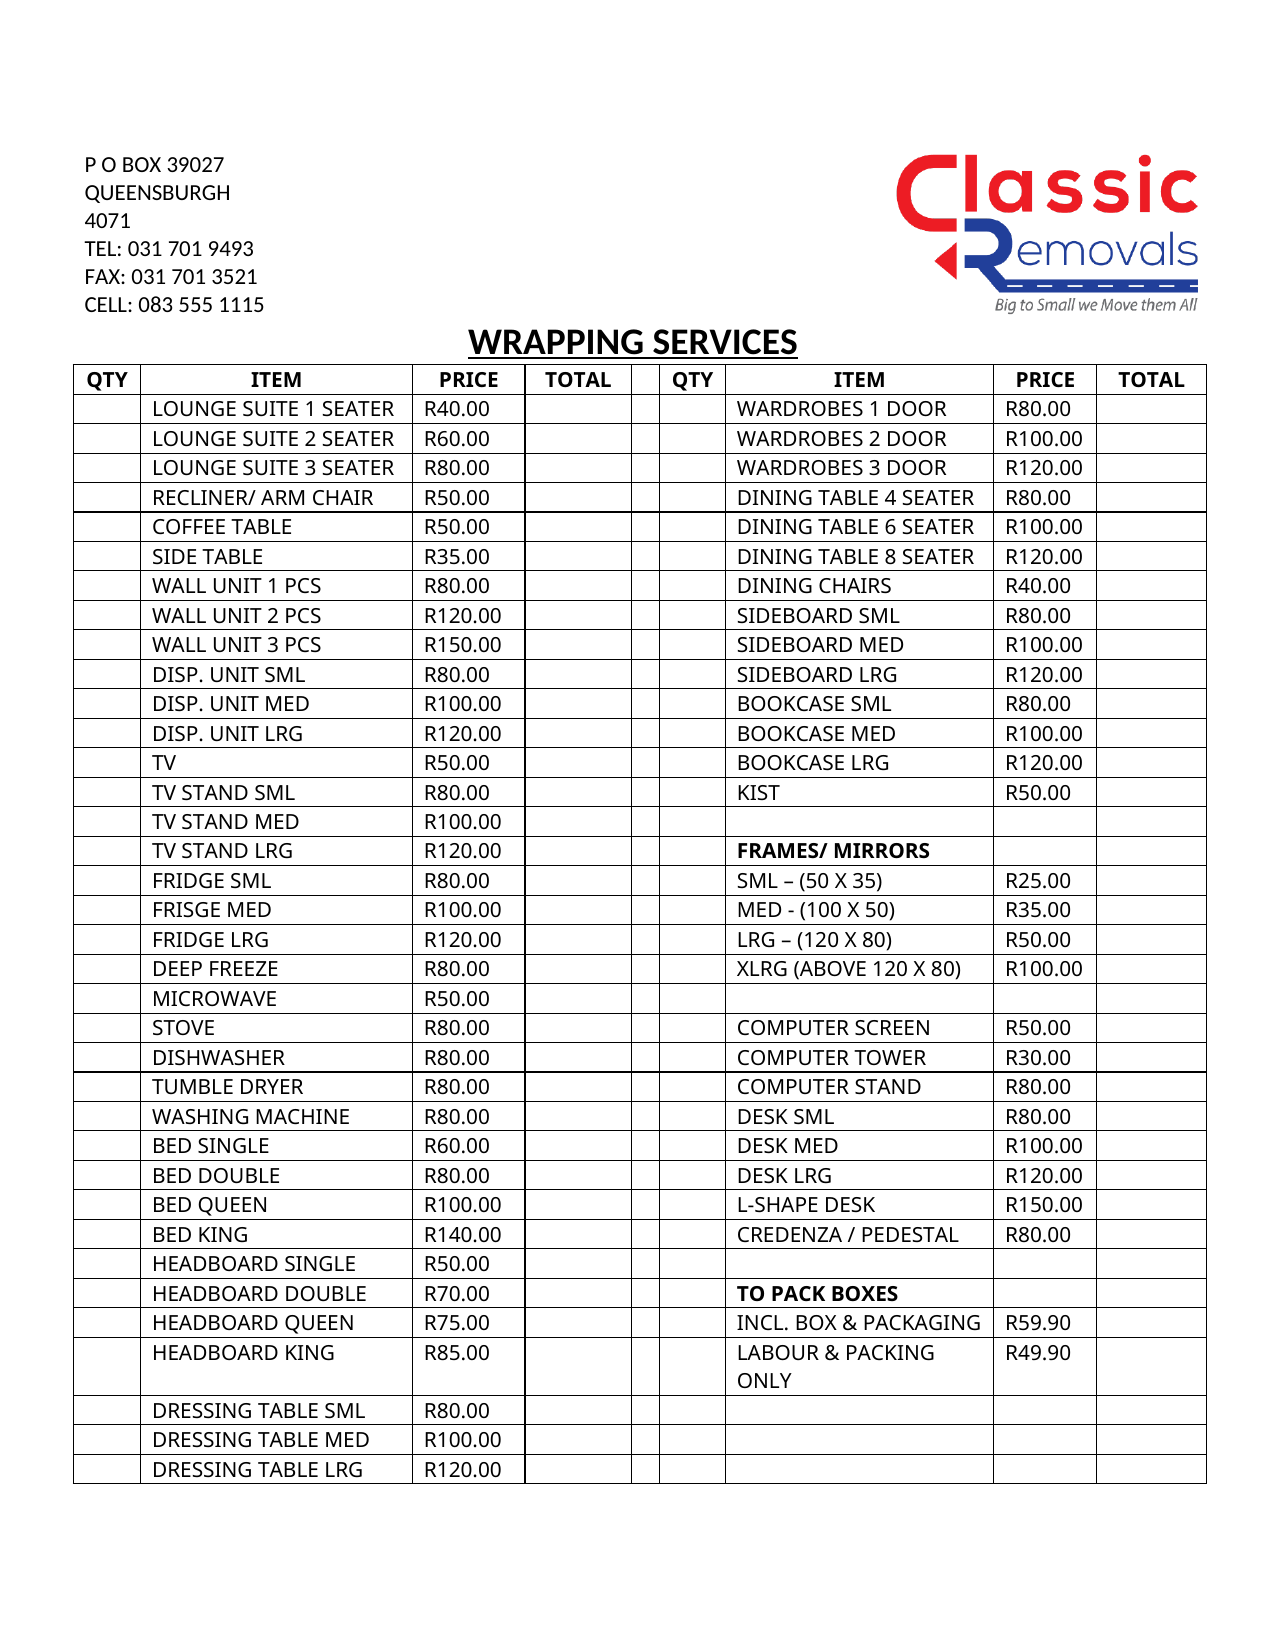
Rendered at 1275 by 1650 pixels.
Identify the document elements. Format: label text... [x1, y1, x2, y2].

table_cell [1097, 1455, 1206, 1483]
table_cell [526, 955, 631, 983]
table_cell [1097, 1043, 1206, 1071]
table_cell FRIDGE SML [141, 866, 412, 894]
table_cell R80.00 [413, 866, 524, 894]
table_cell R100.00 [413, 1425, 524, 1454]
table_cell R85.00 [413, 1338, 524, 1395]
table_cell R100.00 [994, 719, 1096, 747]
table_cell R120.00 [413, 837, 524, 865]
table_cell R80.00 [994, 1073, 1096, 1101]
table_cell FRIDGE LRG [141, 925, 412, 953]
table_cell [1097, 1220, 1206, 1248]
table_cell [526, 660, 631, 688]
table_cell [526, 601, 631, 629]
table_cell [632, 571, 659, 600]
table_cell R100.00 [994, 424, 1096, 452]
table_cell [632, 542, 659, 570]
table_cell [660, 395, 725, 423]
table_cell [632, 1338, 659, 1395]
table_cell [74, 395, 140, 423]
table_cell [660, 1073, 725, 1101]
table_cell [660, 866, 725, 894]
table_cell [526, 1308, 631, 1337]
table_cell [632, 1279, 659, 1307]
table_cell [526, 807, 631, 836]
table_cell [1097, 837, 1206, 865]
table_cell SIDEBOARD SML [726, 601, 993, 629]
table_cell [74, 1190, 140, 1219]
table_cell [994, 837, 1096, 865]
table_cell WALL UNIT 2 PCS [141, 601, 412, 629]
table_cell WARDROBES 1 DOOR [726, 395, 993, 423]
table_cell [726, 984, 993, 1012]
table_cell [74, 454, 140, 482]
table_cell [74, 1161, 140, 1189]
table_cell R80.00 [413, 454, 524, 482]
table_cell R120.00 [413, 1455, 524, 1483]
table_cell LOUNGE SUITE 1 SEATER [141, 395, 412, 423]
table_cell [660, 1014, 725, 1042]
table_cell [1097, 1396, 1206, 1424]
table_cell [660, 542, 725, 570]
table_cell R120.00 [994, 1161, 1096, 1189]
table_cell [1097, 1249, 1206, 1278]
table_cell R150.00 [994, 1190, 1096, 1219]
table_cell R50.00 [413, 1249, 524, 1278]
table_cell [1097, 630, 1206, 659]
table_cell R50.00 [994, 925, 1096, 953]
table_cell R25.00 [994, 866, 1096, 894]
table_cell [632, 1014, 659, 1042]
table_cell [726, 1249, 993, 1278]
table_cell TO PACK BOXES [726, 1279, 993, 1307]
table_cell [726, 807, 993, 836]
table_cell [632, 1102, 659, 1130]
table_cell DRESSING TABLE SML [141, 1396, 412, 1424]
table_cell [726, 1425, 993, 1454]
table_cell [632, 1161, 659, 1189]
table_cell R49.90 [994, 1338, 1096, 1395]
table_cell BOOKCASE SML [726, 689, 993, 718]
table_cell [74, 866, 140, 894]
table_cell [1097, 1338, 1206, 1395]
table_cell R120.00 [994, 660, 1096, 688]
table_cell [632, 1455, 659, 1483]
table_cell [74, 1455, 140, 1483]
table_cell [632, 837, 659, 865]
table_cell R120.00 [994, 542, 1096, 570]
table_cell [526, 984, 631, 1012]
table_cell DISP. UNIT LRG [141, 719, 412, 747]
table_cell STOVE [141, 1014, 412, 1042]
table_cell [1097, 542, 1206, 570]
table_cell [526, 778, 631, 806]
table_cell [660, 807, 725, 836]
table_cell [1097, 1308, 1206, 1337]
table_header TOTAL [1097, 365, 1206, 393]
text P O BOX 39027 [84, 150, 892, 178]
table_cell WARDROBES 2 DOOR [726, 424, 993, 452]
table_cell R80.00 [413, 1043, 524, 1071]
table_cell R100.00 [413, 1190, 524, 1219]
table_cell [1097, 689, 1206, 718]
table_cell R80.00 [413, 1161, 524, 1189]
table_cell [526, 1338, 631, 1395]
table_cell [526, 513, 631, 541]
table_cell MED - (100 X 50) [726, 896, 993, 924]
table_cell [526, 866, 631, 894]
table_cell TV STAND LRG [141, 837, 412, 865]
table_cell [74, 689, 140, 718]
table_cell R40.00 [994, 571, 1096, 600]
table_cell [526, 483, 631, 511]
table_cell R80.00 [994, 1102, 1096, 1130]
table_cell TV STAND SML [141, 778, 412, 806]
table_cell R35.00 [413, 542, 524, 570]
table_cell COMPUTER SCREEN [726, 1014, 993, 1042]
table_cell WASHING MACHINE [141, 1102, 412, 1130]
table_cell [632, 630, 659, 659]
table_cell [1097, 778, 1206, 806]
table_cell [526, 1161, 631, 1189]
table_cell CREDENZA / PEDESTAL [726, 1220, 993, 1248]
table_cell R80.00 [994, 689, 1096, 718]
table_cell [660, 984, 725, 1012]
table_cell [1097, 601, 1206, 629]
table_cell WALL UNIT 1 PCS [141, 571, 412, 600]
table_cell [660, 719, 725, 747]
table_cell [526, 689, 631, 718]
table_cell [632, 719, 659, 747]
table_cell [74, 630, 140, 659]
table_cell [1097, 896, 1206, 924]
table_cell [660, 483, 725, 511]
table_cell R150.00 [413, 630, 524, 659]
table_cell LOUNGE SUITE 3 SEATER [141, 454, 412, 482]
table_cell [632, 896, 659, 924]
table_cell [660, 660, 725, 688]
table_cell [74, 925, 140, 953]
table_cell [660, 1043, 725, 1071]
table_cell [1097, 660, 1206, 688]
table_cell [660, 513, 725, 541]
table_cell [526, 630, 631, 659]
table_cell INCL. BOX & PACKAGING [726, 1308, 993, 1337]
table_cell R50.00 [994, 1014, 1096, 1042]
table_cell [1097, 424, 1206, 452]
table_cell HEADBOARD SINGLE [141, 1249, 412, 1278]
table_cell WARDROBES 3 DOOR [726, 454, 993, 482]
table_cell R50.00 [413, 748, 524, 777]
table_cell R80.00 [413, 1102, 524, 1130]
table_cell R120.00 [413, 719, 524, 747]
table_cell [632, 660, 659, 688]
table_cell [74, 1249, 140, 1278]
table_cell BED KING [141, 1220, 412, 1248]
table_cell [74, 660, 140, 688]
table_cell [526, 1014, 631, 1042]
table_cell R100.00 [413, 807, 524, 836]
table_cell [74, 1396, 140, 1424]
table_cell R100.00 [413, 689, 524, 718]
table_cell [526, 1425, 631, 1454]
table_cell [1097, 1161, 1206, 1189]
table_cell [660, 1161, 725, 1189]
picture [892, 150, 1204, 319]
text WRAPPING SERVICES [84, 318, 1181, 364]
table_cell R80.00 [413, 778, 524, 806]
table_cell DISP. UNIT SML [141, 660, 412, 688]
table_cell [1097, 719, 1206, 747]
table_header QTY [660, 365, 725, 393]
table_cell [526, 1043, 631, 1071]
table_cell HEADBOARD KING [141, 1338, 412, 1395]
table_cell [74, 1014, 140, 1042]
table_cell [74, 542, 140, 570]
table_cell [632, 1425, 659, 1454]
table_cell R80.00 [413, 571, 524, 600]
table_cell TV STAND MED [141, 807, 412, 836]
table_cell DESK MED [726, 1131, 993, 1160]
table_cell R80.00 [994, 601, 1096, 629]
table_cell R30.00 [994, 1043, 1096, 1071]
table_cell [74, 513, 140, 541]
table_cell [526, 454, 631, 482]
table_cell R70.00 [413, 1279, 524, 1307]
table_cell [632, 1396, 659, 1424]
table_cell R80.00 [413, 660, 524, 688]
table_cell DRESSING TABLE MED [141, 1425, 412, 1454]
table_header PRICE [413, 365, 524, 393]
table_cell COMPUTER STAND [726, 1073, 993, 1101]
table_cell [1097, 483, 1206, 511]
table_cell DINING CHAIRS [726, 571, 993, 600]
table_cell [526, 1220, 631, 1248]
table_cell DEEP FREEZE [141, 955, 412, 983]
table_cell R75.00 [413, 1308, 524, 1337]
table_cell [632, 807, 659, 836]
table_cell [632, 1073, 659, 1101]
table_cell R100.00 [994, 630, 1096, 659]
table_cell WALL UNIT 3 PCS [141, 630, 412, 659]
table_cell COMPUTER TOWER [726, 1043, 993, 1071]
table_cell [1097, 1131, 1206, 1160]
table_cell [1097, 395, 1206, 423]
table_cell [660, 748, 725, 777]
table_cell [1097, 866, 1206, 894]
table_cell R60.00 [413, 424, 524, 452]
table_cell SIDEBOARD LRG [726, 660, 993, 688]
table_cell R50.00 [413, 984, 524, 1012]
table_cell R80.00 [413, 1396, 524, 1424]
table_cell R120.00 [413, 925, 524, 953]
table_cell RECLINER/ ARM CHAIR [141, 483, 412, 511]
table_cell R80.00 [413, 1014, 524, 1042]
table_cell [632, 778, 659, 806]
table_cell R120.00 [994, 748, 1096, 777]
table_cell R80.00 [994, 1220, 1096, 1248]
table_cell DISP. UNIT MED [141, 689, 412, 718]
table_cell [74, 1102, 140, 1130]
table_cell BOOKCASE MED [726, 719, 993, 747]
table_cell [632, 424, 659, 452]
table_cell DESK SML [726, 1102, 993, 1130]
table_cell [526, 1279, 631, 1307]
table_cell XLRG (ABOVE 120 X 80) [726, 955, 993, 983]
table_cell TUMBLE DRYER [141, 1073, 412, 1101]
table_cell [632, 955, 659, 983]
table_cell [660, 601, 725, 629]
table_cell TV [141, 748, 412, 777]
table_cell [994, 1396, 1096, 1424]
table_cell SIDE TABLE [141, 542, 412, 570]
table_cell [660, 1279, 725, 1307]
table_cell [74, 748, 140, 777]
table_cell [74, 778, 140, 806]
text 4071 [84, 206, 892, 234]
table_cell [1097, 1279, 1206, 1307]
table_cell DESK LRG [726, 1161, 993, 1189]
table_cell [74, 807, 140, 836]
table_cell [632, 513, 659, 541]
table_cell [74, 571, 140, 600]
table_cell R100.00 [994, 955, 1096, 983]
text CELL: 083 555 1115 [84, 290, 892, 318]
table_cell [74, 1073, 140, 1101]
table_cell R120.00 [413, 601, 524, 629]
table_cell R59.90 [994, 1308, 1096, 1337]
table_cell [1097, 984, 1206, 1012]
table_cell [74, 719, 140, 747]
table_cell [660, 571, 725, 600]
table_cell [726, 1396, 993, 1424]
table_cell [74, 601, 140, 629]
table_cell [994, 1249, 1096, 1278]
table_cell DINING TABLE 8 SEATER [726, 542, 993, 570]
table_cell [660, 1396, 725, 1424]
table_cell [632, 984, 659, 1012]
table_cell [660, 630, 725, 659]
table_cell BED QUEEN [141, 1190, 412, 1219]
table_cell [632, 866, 659, 894]
table_cell [74, 1043, 140, 1071]
table_cell [632, 1043, 659, 1071]
table_cell FRISGE MED [141, 896, 412, 924]
table_cell [526, 1102, 631, 1130]
table_cell [526, 1396, 631, 1424]
table_cell [660, 1308, 725, 1337]
table_cell [1097, 1073, 1206, 1101]
table_cell [526, 1249, 631, 1278]
table_cell [660, 1190, 725, 1219]
text QUEENSBURGH [84, 178, 892, 206]
table_cell DISHWASHER [141, 1043, 412, 1071]
table_cell R80.00 [994, 395, 1096, 423]
table_cell [1097, 925, 1206, 953]
table_cell [74, 1308, 140, 1337]
table_cell R50.00 [413, 483, 524, 511]
table_cell [526, 395, 631, 423]
table_cell DINING TABLE 4 SEATER [726, 483, 993, 511]
table_cell [632, 1308, 659, 1337]
table_header ITEM [141, 365, 412, 393]
table_cell SIDEBOARD MED [726, 630, 993, 659]
table_cell [1097, 807, 1206, 836]
table_cell [1097, 513, 1206, 541]
table_cell [660, 1102, 725, 1130]
table_cell [526, 1190, 631, 1219]
table_cell [632, 1131, 659, 1160]
table_cell [632, 601, 659, 629]
table_cell [660, 955, 725, 983]
table_cell BED SINGLE [141, 1131, 412, 1160]
table_cell [726, 1455, 993, 1483]
table_cell [632, 483, 659, 511]
table_cell [1097, 571, 1206, 600]
table_cell LOUNGE SUITE 2 SEATER [141, 424, 412, 452]
table_cell [74, 1131, 140, 1160]
table_cell BOOKCASE LRG [726, 748, 993, 777]
table_cell R140.00 [413, 1220, 524, 1248]
table_cell [632, 454, 659, 482]
table_cell [660, 778, 725, 806]
table_cell [526, 837, 631, 865]
table_cell [526, 1131, 631, 1160]
table_cell [660, 925, 725, 953]
table_cell [660, 689, 725, 718]
table_cell [74, 483, 140, 511]
table_cell LRG – (120 X 80) [726, 925, 993, 953]
table_cell R100.00 [994, 1131, 1096, 1160]
table_header TOTAL [526, 365, 631, 393]
table_cell [632, 689, 659, 718]
table_cell [994, 807, 1096, 836]
table_cell [74, 896, 140, 924]
table_cell [1097, 955, 1206, 983]
text FAX: 031 701 3521 [84, 262, 892, 290]
table_cell R50.00 [994, 778, 1096, 806]
table_cell R100.00 [413, 896, 524, 924]
table_cell [1097, 1014, 1206, 1042]
table_cell [1097, 454, 1206, 482]
table_cell L-SHAPE DESK [726, 1190, 993, 1219]
table_cell [1097, 1102, 1206, 1130]
table_cell [74, 1220, 140, 1248]
table_cell [1097, 1425, 1206, 1454]
table_cell [74, 955, 140, 983]
table_cell BED DOUBLE [141, 1161, 412, 1189]
table_cell R80.00 [994, 483, 1096, 511]
table_cell HEADBOARD QUEEN [141, 1308, 412, 1337]
table_cell [660, 1249, 725, 1278]
table_cell [660, 896, 725, 924]
table_cell R60.00 [413, 1131, 524, 1160]
table_cell [660, 454, 725, 482]
table_cell [526, 424, 631, 452]
table_cell SML – (50 X 35) [726, 866, 993, 894]
table_cell LABOUR & PACKING ONLY [726, 1338, 993, 1395]
table_cell [660, 424, 725, 452]
table_cell R50.00 [413, 513, 524, 541]
table_cell [526, 542, 631, 570]
table_cell [632, 1220, 659, 1248]
table_cell [74, 424, 140, 452]
table_cell [526, 571, 631, 600]
table_cell [632, 1190, 659, 1219]
table_cell R80.00 [413, 1073, 524, 1101]
table_cell R40.00 [413, 395, 524, 423]
table_cell DRESSING TABLE LRG [141, 1455, 412, 1483]
table_cell HEADBOARD DOUBLE [141, 1279, 412, 1307]
table_cell DINING TABLE 6 SEATER [726, 513, 993, 541]
table_cell [660, 1455, 725, 1483]
table_header [632, 365, 659, 393]
table_cell [660, 1220, 725, 1248]
table_cell [74, 1279, 140, 1307]
table_cell [632, 925, 659, 953]
table_cell [660, 1131, 725, 1160]
table_cell [994, 1425, 1096, 1454]
table_cell [632, 1249, 659, 1278]
table_cell [994, 1279, 1096, 1307]
table_cell [74, 837, 140, 865]
table_cell [526, 1455, 631, 1483]
table_header ITEM [726, 365, 993, 393]
table_cell MICROWAVE [141, 984, 412, 1012]
text TEL: 031 701 9493 [84, 234, 892, 262]
table_cell R100.00 [994, 513, 1096, 541]
table_cell [660, 1425, 725, 1454]
table_cell [632, 395, 659, 423]
table_cell [1097, 748, 1206, 777]
table_cell [526, 748, 631, 777]
table_cell [74, 1338, 140, 1395]
table_header QTY [74, 365, 140, 393]
table_header PRICE [994, 365, 1096, 393]
table_cell R35.00 [994, 896, 1096, 924]
table_cell COFFEE TABLE [141, 513, 412, 541]
table_cell [994, 1455, 1096, 1483]
table_cell [74, 1425, 140, 1454]
table_cell [660, 837, 725, 865]
table_cell FRAMES/ MIRRORS [726, 837, 993, 865]
table_cell R80.00 [413, 955, 524, 983]
table_cell R120.00 [994, 454, 1096, 482]
table_cell KIST [726, 778, 993, 806]
table_cell [526, 896, 631, 924]
table_cell [74, 984, 140, 1012]
table_cell [632, 748, 659, 777]
table_cell [526, 1073, 631, 1101]
table_cell [660, 1338, 725, 1395]
table_cell [994, 984, 1096, 1012]
table_cell [1097, 1190, 1206, 1219]
table_cell [526, 719, 631, 747]
table_cell [526, 925, 631, 953]
